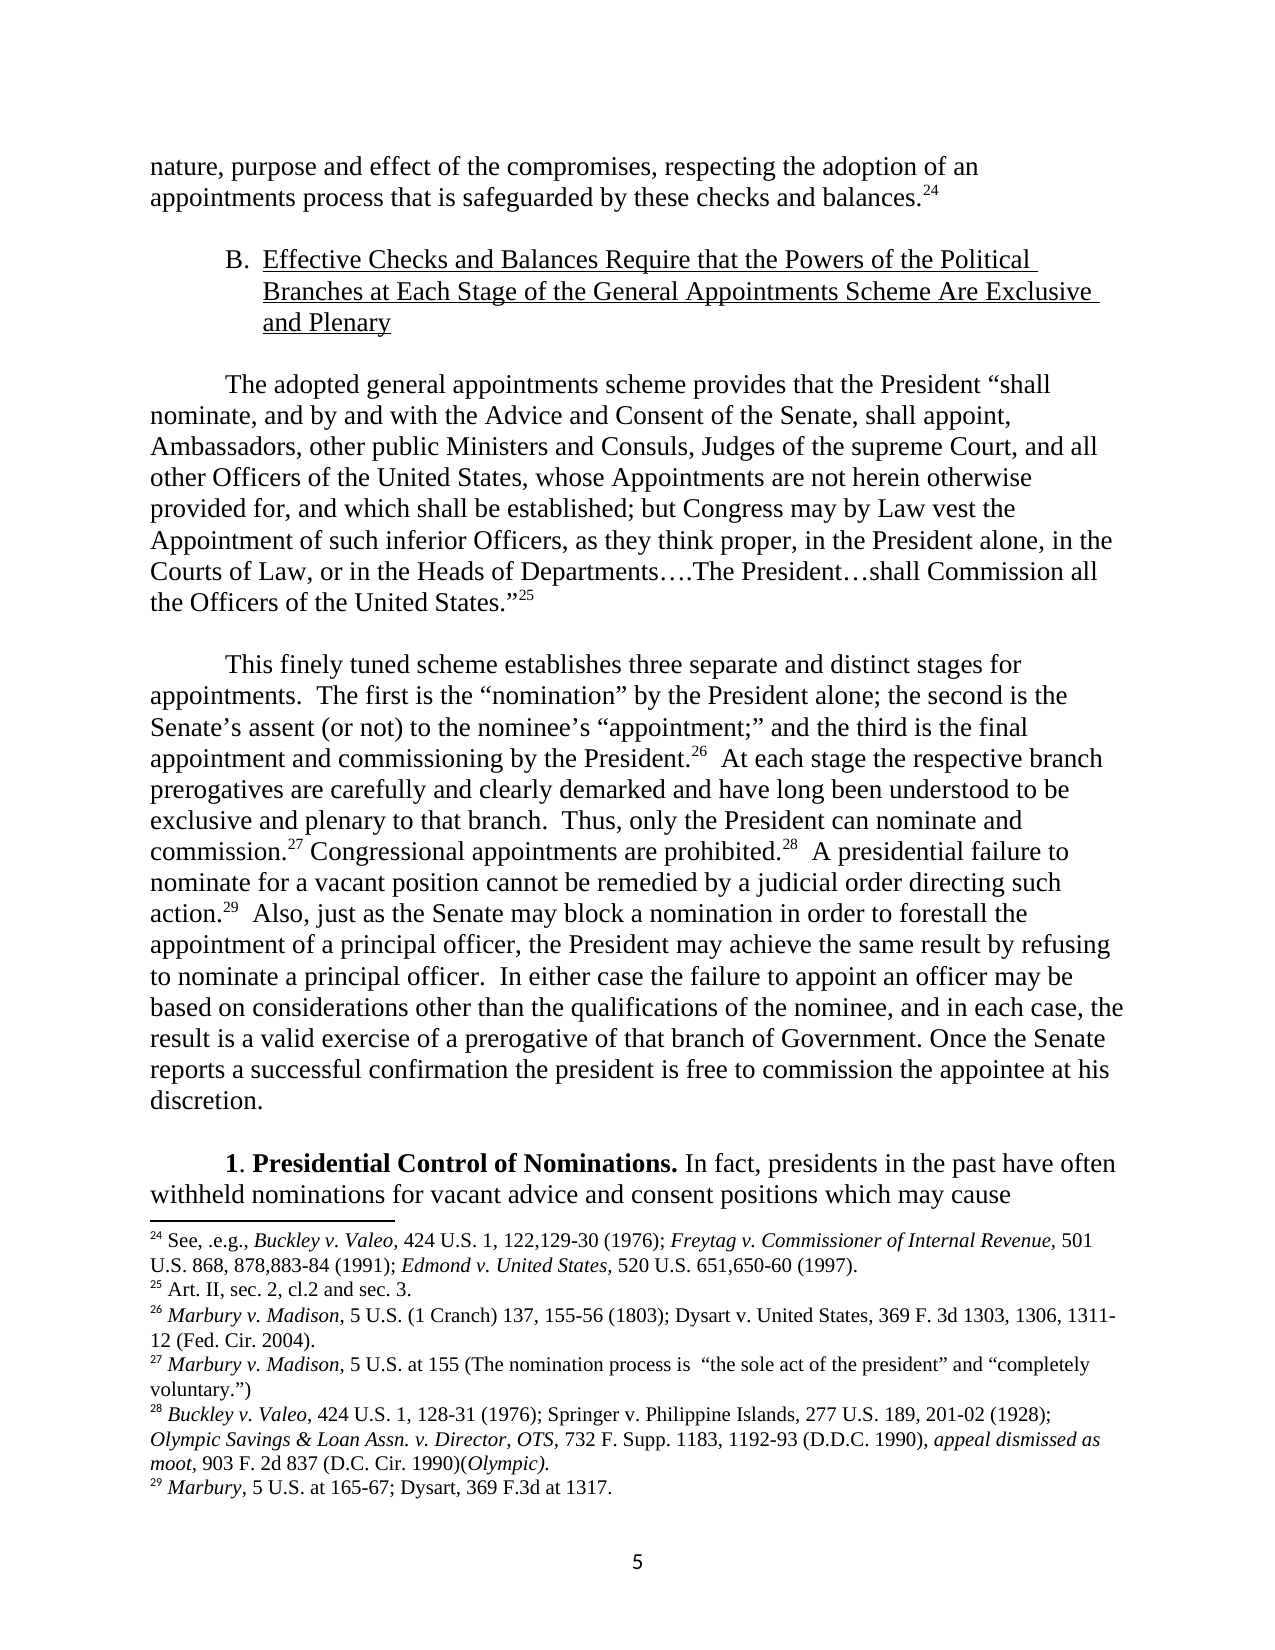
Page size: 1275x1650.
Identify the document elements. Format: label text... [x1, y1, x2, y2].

text This finely tuned scheme establishes three separate and distinct stages for appointments. The first is the “nomination” by the President alone; the second is the Senate’s assent (or not) to the nominee’s “appointment;” and the third is the final appointment and commissioning by the President. At each stage the respective branch prerogatives are carefully and clearly demarked and have long been understood to be exclusive and plenary to that branch. Thus, only the President can nominate and commission. Congressional appointments are prohibited. A presidential failure to nominate for a vacant position cannot be remedied by a judicial order directing such action. Also, just as the Senate may block a nomination in order to forestall the appointment of a principal officer, the President may achieve the same result by refusing to nominate a principal officer. In either case the failure to appoint an officer may be based on considerations other than the qualifications of the nominee, and in each case, the result is a valid exercise of a prerogative of that branch of Government. Once the Senate reports a successful confirmation the president is free to commission the appointee at his discretion. [150, 648, 1125, 1116]
text The adopted general appointments scheme provides that the President “shall nominate, and by and with the Advice and Consent of the Senate, shall appoint, Ambassadors, other public Ministers and Consuls, Judges of the supreme Court, and all other Officers of the United States, whose Appointments are not herein otherwise provided for, and which shall be established; but Congress may by Law vest the Appointment of such inferior Officers, as they think proper, in the President alone, in the Courts of Law, or in the Heads of Departments….The President…shall Commission all the Officers of the United States.” [150, 368, 1125, 617]
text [150, 1147, 1125, 1209]
list Effective Checks and Balances Require that the Powers of the Political Branches at Each Stage of the General Appointments Scheme Are Exclusive and Plenary [225, 243, 1125, 337]
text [150, 150, 1125, 212]
